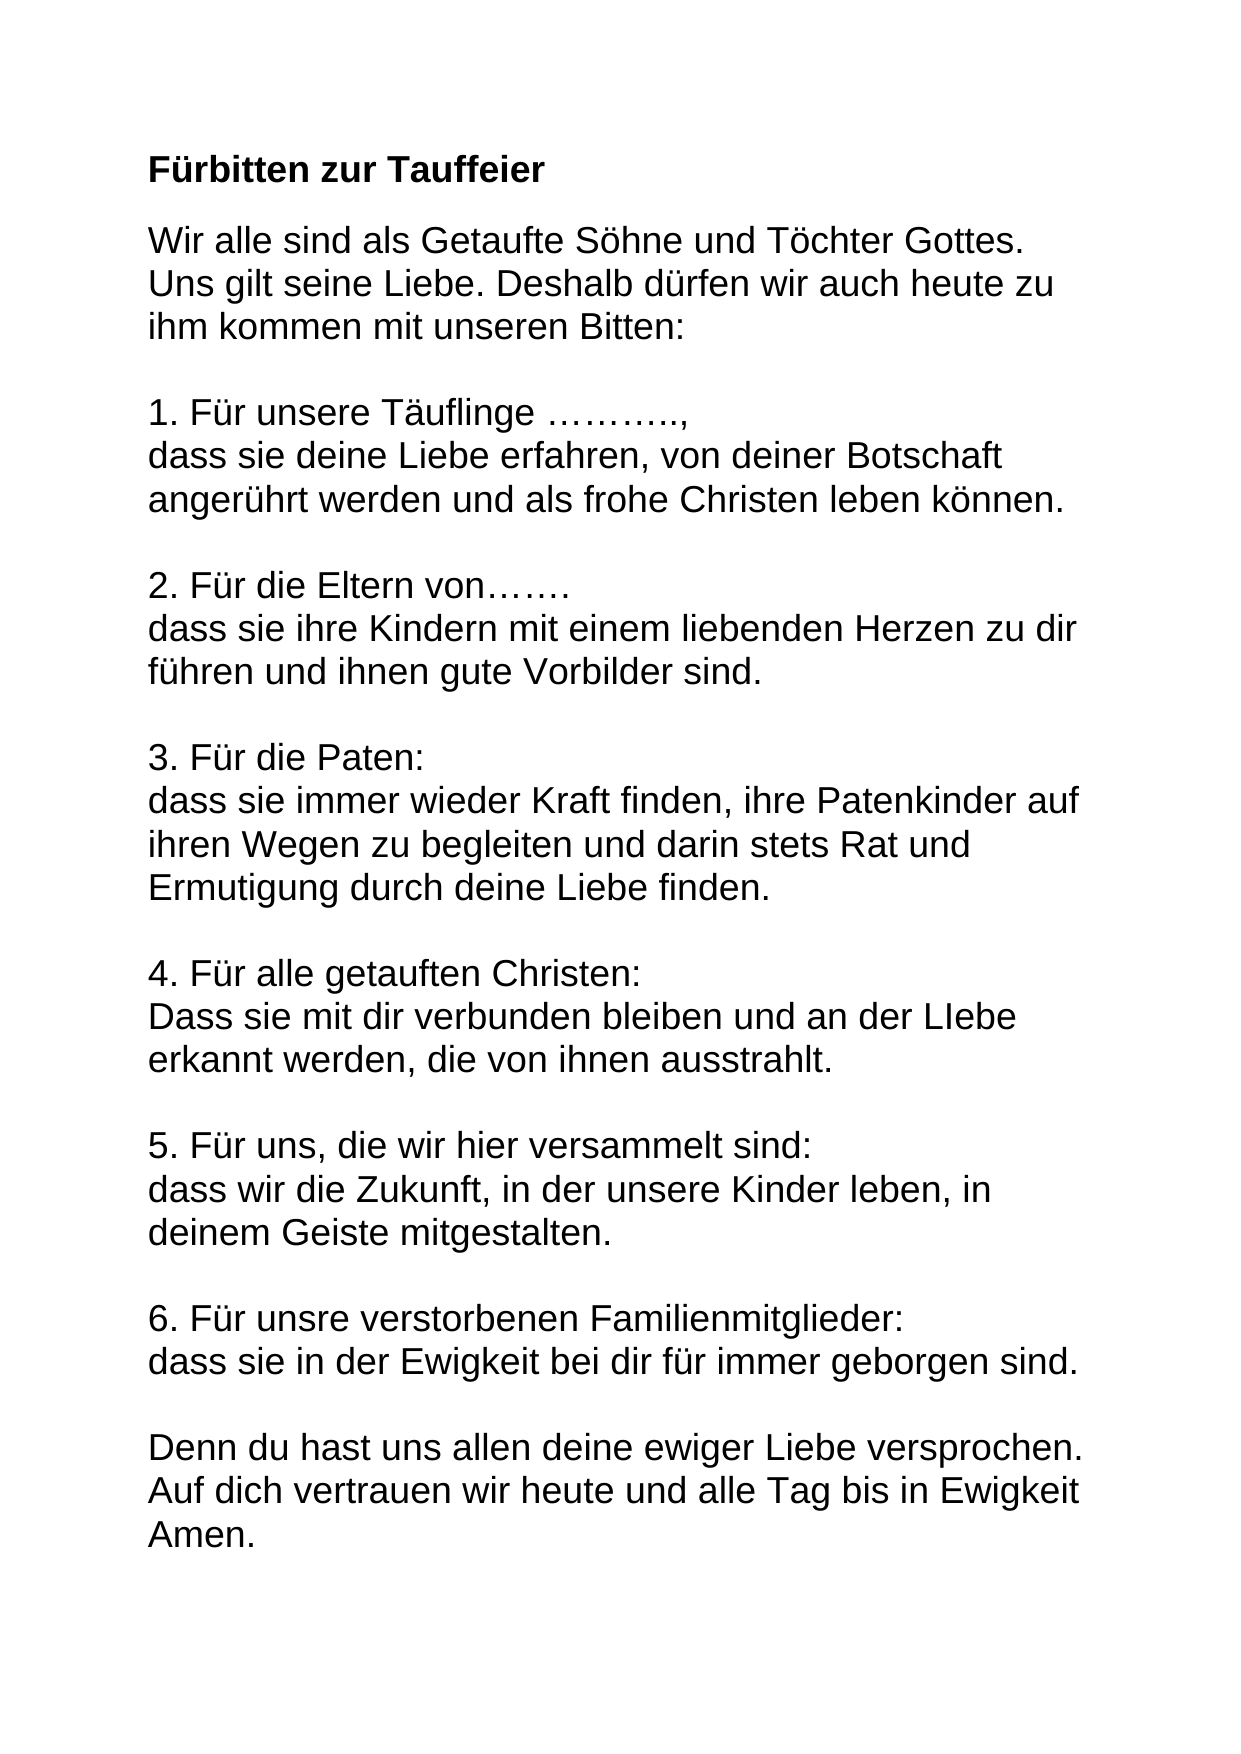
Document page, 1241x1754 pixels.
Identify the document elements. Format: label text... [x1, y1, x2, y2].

text dass sie ihre Kindern mit einem liebenden Herzen zu dir führen und ihnen gute Vorbilder sind. [148, 606, 1093, 692]
text 3. Für die Paten: [148, 736, 1093, 779]
text dass sie in der Ewigkeit bei dir für immer geborgen sind. [148, 1339, 1093, 1382]
text Fürbitten zur Tauffeier [148, 148, 1093, 191]
text 5. Für uns, die wir hier versammelt sind: [148, 1124, 1093, 1167]
text 4. Für alle getauften Christen: [148, 951, 1093, 994]
text Dass sie mit dir verbunden bleiben und an der LIebe erkannt werden, die von ihnen ausstrahlt. [148, 994, 1093, 1081]
text dass sie immer wieder Kraft finden, ihre Patenkinder auf ihren Wegen zu begleiten und darin stets Rat und Ermutigung durch deine Liebe finden. [148, 779, 1093, 908]
text Wir alle sind als Getaufte Söhne und Töchter Gottes. Uns gilt seine Liebe. Deshalb dürfen wir auch heute zu ihm kommen mit unseren Bitten: [148, 218, 1093, 347]
text 1. Für unsere Täuflinge ……….., [148, 391, 1093, 434]
text dass wir die Zukunft, in der unsere Kinder leben, in deinem Geiste mitgestalten. [148, 1167, 1093, 1253]
text 6. Für unsre verstorbenen Familienmitglieder: [148, 1296, 1093, 1339]
text dass sie deine Liebe erfahren, von deiner Botschaft angerührt werden und als frohe Christen leben können. [148, 434, 1093, 520]
text 2. Für die Eltern von……. [148, 563, 1093, 606]
text Denn du hast uns allen deine ewiger Liebe versprochen. Auf dich vertrauen wir heute und alle Tag bis in Ewigkeit Amen. [148, 1426, 1093, 1555]
